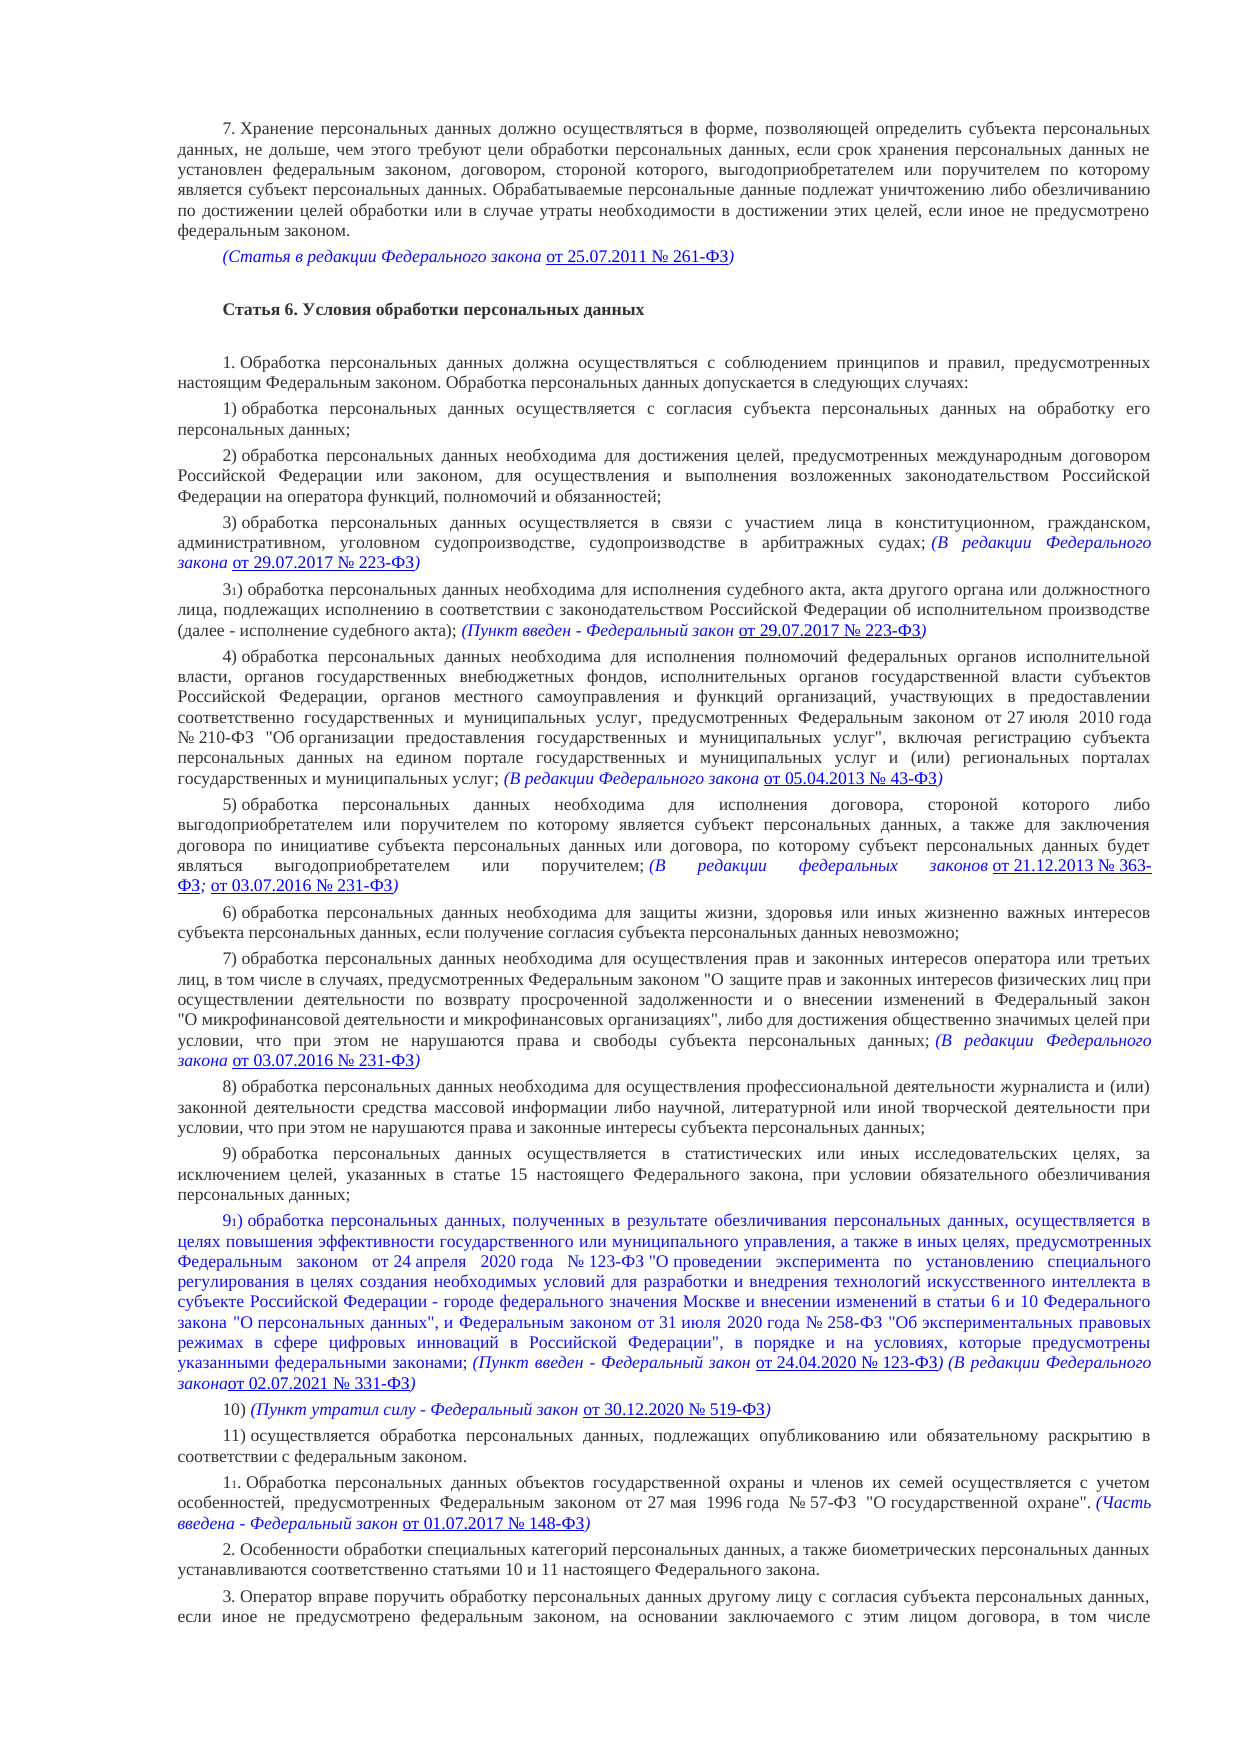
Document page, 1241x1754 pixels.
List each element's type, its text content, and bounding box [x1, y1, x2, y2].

text 1) обработка персональных данных осуществляется с согласия субъекта персональных данных на обработку его персональных данных; [177, 398, 1152, 439]
text 6) обработка персональных данных необходима для защиты жизни, здоровья или иных жизненно важных интересов субъекта персональных данных, если получение согласия субъекта персональных данных невозможно; [177, 902, 1152, 942]
text 3) обработка персональных данных осуществляется в связи с участием лица в конституционном, гражданском, административном, уголовном судопроизводстве, судопроизводстве в арбитражных судах; (В редакции Федерального закона от 29.07.2017 № 223-ФЗ) [177, 512, 1152, 573]
text 4) обработка персональных данных необходима для исполнения полномочий федеральных органов исполнительной власти, органов государственных внебюджетных фондов, исполнительных органов государственной власти субъектов Российской Федерации, органов местного самоуправления и функций организаций, участвующих в предоставлении соответственно государственных и муниципальных услуг, предусмотренных Федеральным законом от 27 июля 2010 года № 210-ФЗ "Об организации предоставления государственных и муниципальных услуг", включая регистрацию субъекта персональных данных на едином портале государственных и муниципальных услуг и (или) региональных порталах государственных и муниципальных услуг; (В редакции Федерального закона от 05.04.2013 № 43-ФЗ) [177, 646, 1152, 788]
text (Статья в редакции Федерального закона от 25.07.2011 № 261-ФЗ) [177, 246, 1152, 266]
text 2. Особенности обработки специальных категорий персональных данных, а также биометрических персональных данных устанавливаются соответственно статьями 10 и 11 настоящего Федерального закона. [177, 1539, 1152, 1579]
text 7) обработка персональных данных необходима для осуществления прав и законных интересов оператора или третьих лиц, в том числе в случаях, предусмотренных Федеральным законом "О защите прав и законных интересов физических лиц при осуществлении деятельности по возврату просроченной задолженности и о внесении изменений в Федеральный закон "О микрофинансовой деятельности и микрофинансовых организациях", либо для достижения общественно значимых целей при условии, что при этом не нарушаются права и свободы субъекта персональных данных; (В редакции Федерального закона от 03.07.2016 № 231-ФЗ) [177, 948, 1152, 1070]
text 11. Обработка персональных данных объектов государственной охраны и членов их семей осуществляется с учетом особенностей, предусмотренных Федеральным законом от 27 мая 1996 года № 57-ФЗ "О государственной охране". (Часть введена - Федеральный закон от 01.07.2017 № 148-ФЗ) [177, 1472, 1152, 1533]
text Статья 6. Условия обработки персональных данных [222, 299, 1152, 319]
text 2) обработка персональных данных необходима для достижения целей, предусмотренных международным договором Российской Федерации или законом, для осуществления и выполнения возложенных законодательством Российской Федерации на оператора функций, полномочий и обязанностей; [177, 445, 1152, 506]
text 1. Обработка персональных данных должна осуществляться с соблюдением принципов и правил, предусмотренных настоящим Федеральным законом. Обработка персональных данных допускается в следующих случаях: [177, 351, 1152, 392]
text 10) (Пункт утратил силу - Федеральный закон от 30.12.2020 № 519-ФЗ) [177, 1399, 1152, 1419]
text 31) обработка персональных данных необходима для исполнения судебного акта, акта другого органа или должностного лица, подлежащих исполнению в соответствии с законодательством Российской Федерации об исполнительном производстве (далее - исполнение судебного акта); (Пункт введен - Федеральный закон от 29.07.2017 № 223-ФЗ) [177, 579, 1152, 640]
text 8) обработка персональных данных необходима для осуществления профессиональной деятельности журналиста и (или) законной деятельности средства массовой информации либо научной, литературной или иной творческой деятельности при условии, что при этом не нарушаются права и законные интересы субъекта персональных данных; [177, 1076, 1152, 1137]
text 5) обработка персональных данных необходима для исполнения договора, стороной которого либо выгодоприобретателем или поручителем по которому является субъект персональных данных, а также для заключения договора по инициативе субъекта персональных данных или договора, по которому субъект персональных данных будет являться выгодоприобретателем или поручителем; (В редакции федеральных законов от 21.12.2013 № 363-ФЗ; от 03.07.2016 № 231-ФЗ) [177, 794, 1152, 896]
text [177, 1586, 1152, 1626]
text 11) осуществляется обработка персональных данных, подлежащих опубликованию или обязательному раскрытию в соответствии с федеральным законом. [177, 1425, 1152, 1466]
text 7. Хранение персональных данных должно осуществляться в форме, позволяющей определить субъекта персональных данных, не дольше, чем этого требуют цели обработки персональных данных, если срок хранения персональных данных не установлен федеральным законом, договором, стороной которого, выгодоприобретателем или поручителем по которому является субъект персональных данных. Обрабатываемые персональные данные подлежат уничтожению либо обезличиванию по достижении целей обработки или в случае утраты необходимости в достижении этих целей, если иное не предусмотрено федеральным законом. [177, 118, 1152, 240]
text 91) обработка персональных данных, полученных в результате обезличивания персональных данных, осуществляется в целях повышения эффективности государственного или муниципального управления, а также в иных целях, предусмотренных Федеральным законом от 24 апреля 2020 года № 123-ФЗ "О проведении эксперимента по установлению специального регулирования в целях создания необходимых условий для разработки и внедрения технологий искусственного интеллекта в субъекте Российской Федерации - городе федерального значения Москве и внесении изменений в статьи 6 и 10 Федерального закона "О персональных данных", и Федеральным законом от 31 июля 2020 года № 258-ФЗ "Об экспериментальных правовых режимах в сфере цифровых инноваций в Российской Федерации", в порядке и на условиях, которые предусмотрены указанными федеральными законами; (Пункт введен - Федеральный закон от 24.04.2020 № 123-ФЗ) (В редакции Федерального законаот 02.07.2021 № 331-ФЗ) [177, 1210, 1152, 1393]
text 9) обработка персональных данных осуществляется в статистических или иных исследовательских целях, за исключением целей, указанных в статье 15 настоящего Федерального закона, при условии обязательного обезличивания персональных данных; [177, 1143, 1152, 1204]
